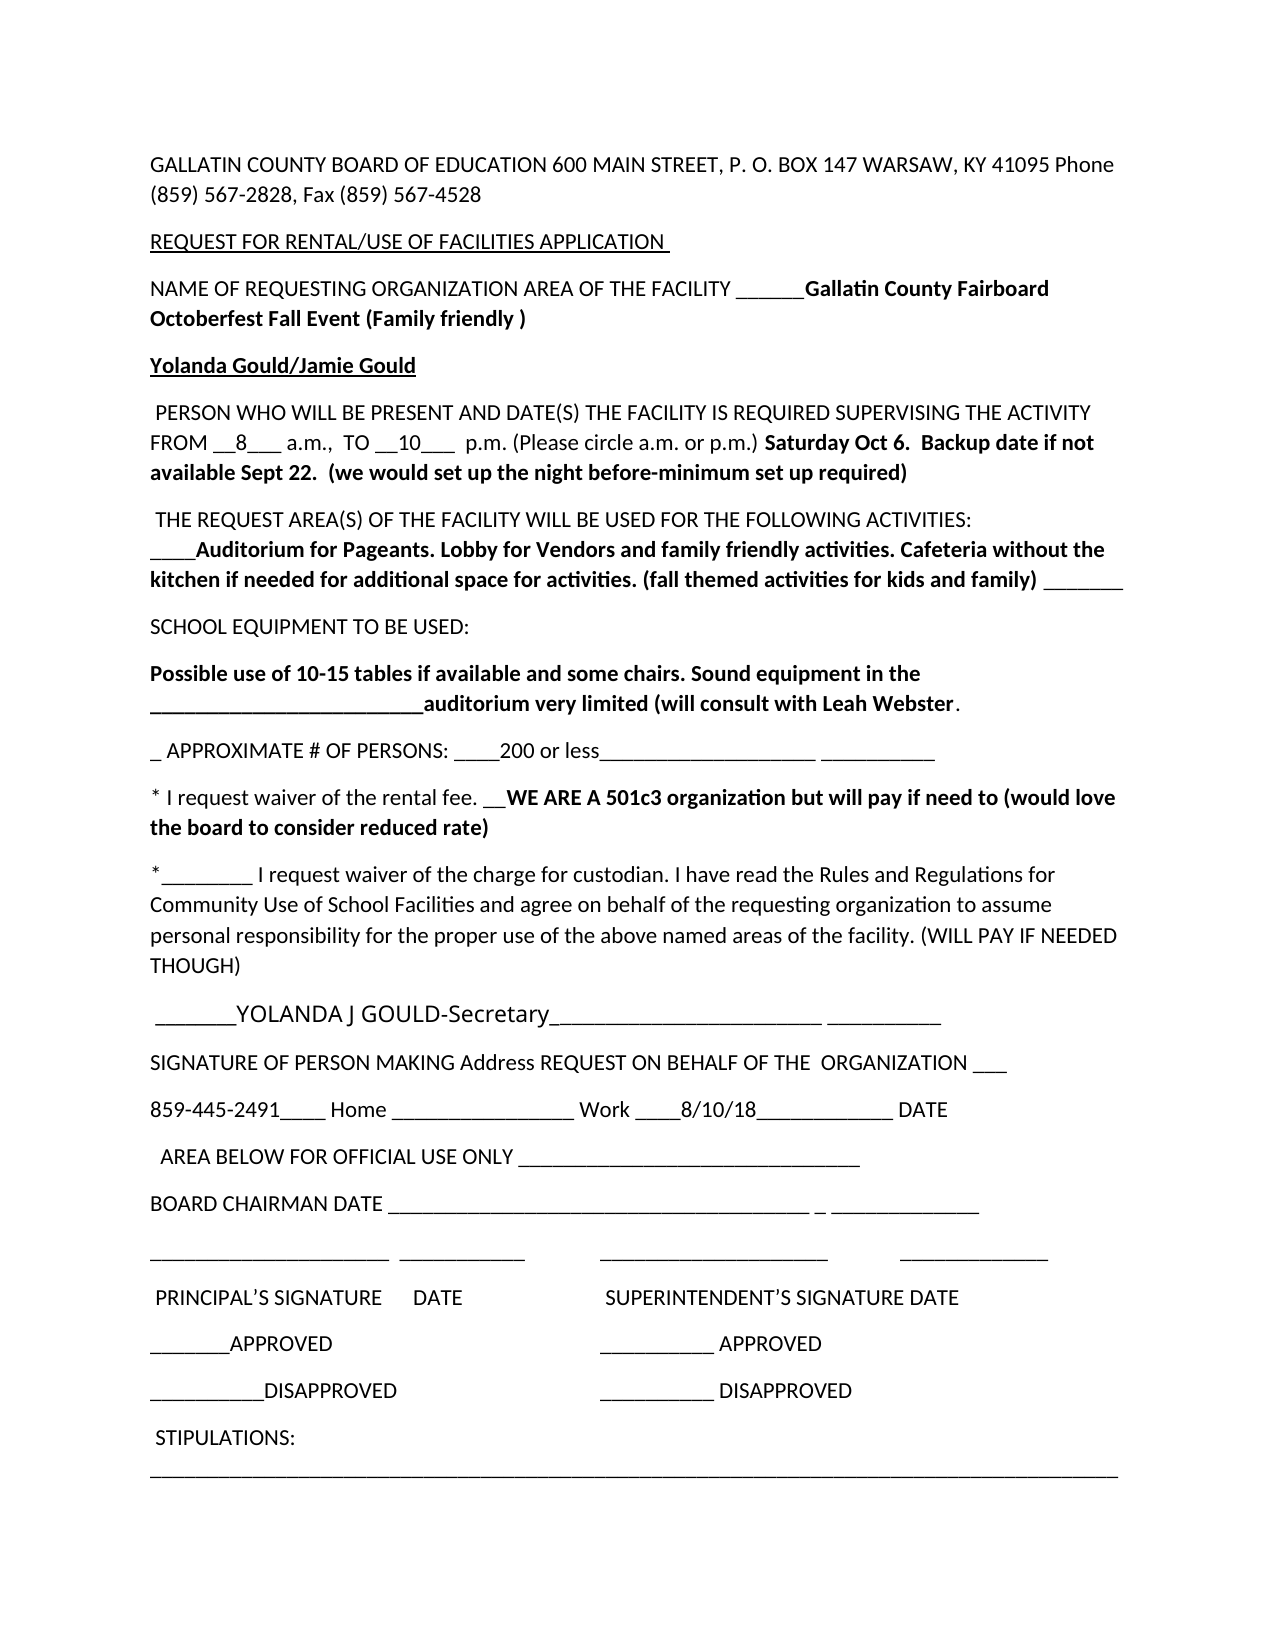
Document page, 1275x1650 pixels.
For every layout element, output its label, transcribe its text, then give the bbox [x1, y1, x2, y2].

text REQUEST FOR RENTAL/USE OF FACILITIES APPLICATION [150, 227, 1125, 255]
text GALLATIN COUNTY BOARD OF EDUCATION 600 MAIN STREET, P. O. BOX 147 WARSAW, KY 41095 Phone (859) 567-2828, Fax (859) 567-4528 [150, 150, 1125, 208]
text __________DISAPPROVED __________ DISAPPROVED [150, 1376, 1125, 1404]
text BOARD CHAIRMAN DATE _____________________________________ _ _____________ [150, 1189, 1125, 1217]
text PRINCIPAL’S SIGNATURE DATE SUPERINTENDENT’S SIGNATURE DATE [150, 1283, 1125, 1311]
text STIPULATIONS: _____________________________________________________________________________________ [150, 1423, 1125, 1482]
text * I request waiver of the rental fee. __WE ARE A 501c3 organization but will pay if need to (would love the board to consider reduced rate) [150, 783, 1125, 842]
text SIGNATURE OF PERSON MAKING Address REQUEST ON BEHALF OF THE ORGANIZATION ___ [150, 1048, 1125, 1076]
text NAME OF REQUESTING ORGANIZATION AREA OF THE FACILITY ______Gallatin County Fairboard Octoberfest Fall Event (Family friendly ) [150, 274, 1125, 332]
text PERSON WHO WILL BE PRESENT AND DATE(S) THE FACILITY IS REQUIRED SUPERVISING THE ACTIVITY FROM __8___ a.m., TO __10___ p.m. (Please circle a.m. or p.m.) Saturday Oct 6. Backup date if not available Sept 22. (we would set up the night before-minimum set up required) [150, 398, 1125, 486]
text THE REQUEST AREA(S) OF THE FACILITY WILL BE USED FOR THE FOLLOWING ACTIVITIES: ____Auditorium for Pageants. Lobby for Vendors and family friendly activities. Cafeteria without the kitchen if needed for additional space for activities. (fall themed activities for kids and family) _______ [150, 505, 1125, 594]
text SCHOOL EQUIPMENT TO BE USED: [150, 612, 1125, 641]
text ________YOLANDA J GOULD-Secretary________________________ __________ [150, 998, 1125, 1029]
text *________ I request waiver of the charge for custodian. I have read the Rules and Regulations for Community Use of School Facilities and agree on behalf of the requesting organization to assume personal responsibility for the proper use of the above named areas of the facility. (WILL PAY IF NEEDED THOUGH) [150, 860, 1125, 979]
text Yolanda Gould/Jamie Gould [150, 351, 1125, 379]
text _______APPROVED __________ APPROVED [150, 1329, 1125, 1358]
text Possible use of 10-15 tables if available and some chairs. Sound equipment in the ________________________auditorium very limited (will consult with Leah Webster. [150, 659, 1125, 718]
text 859-445-2491____ Home ________________ Work ____8/10/18____________ DATE [150, 1095, 1125, 1123]
text _____________________ ___________ ____________________ _____________ [150, 1236, 1125, 1264]
text _ APPROXIMATE # OF PERSONS: ____200 or less___________________ __________ [150, 736, 1125, 764]
text AREA BELOW FOR OFFICIAL USE ONLY ______________________________ [150, 1142, 1125, 1170]
